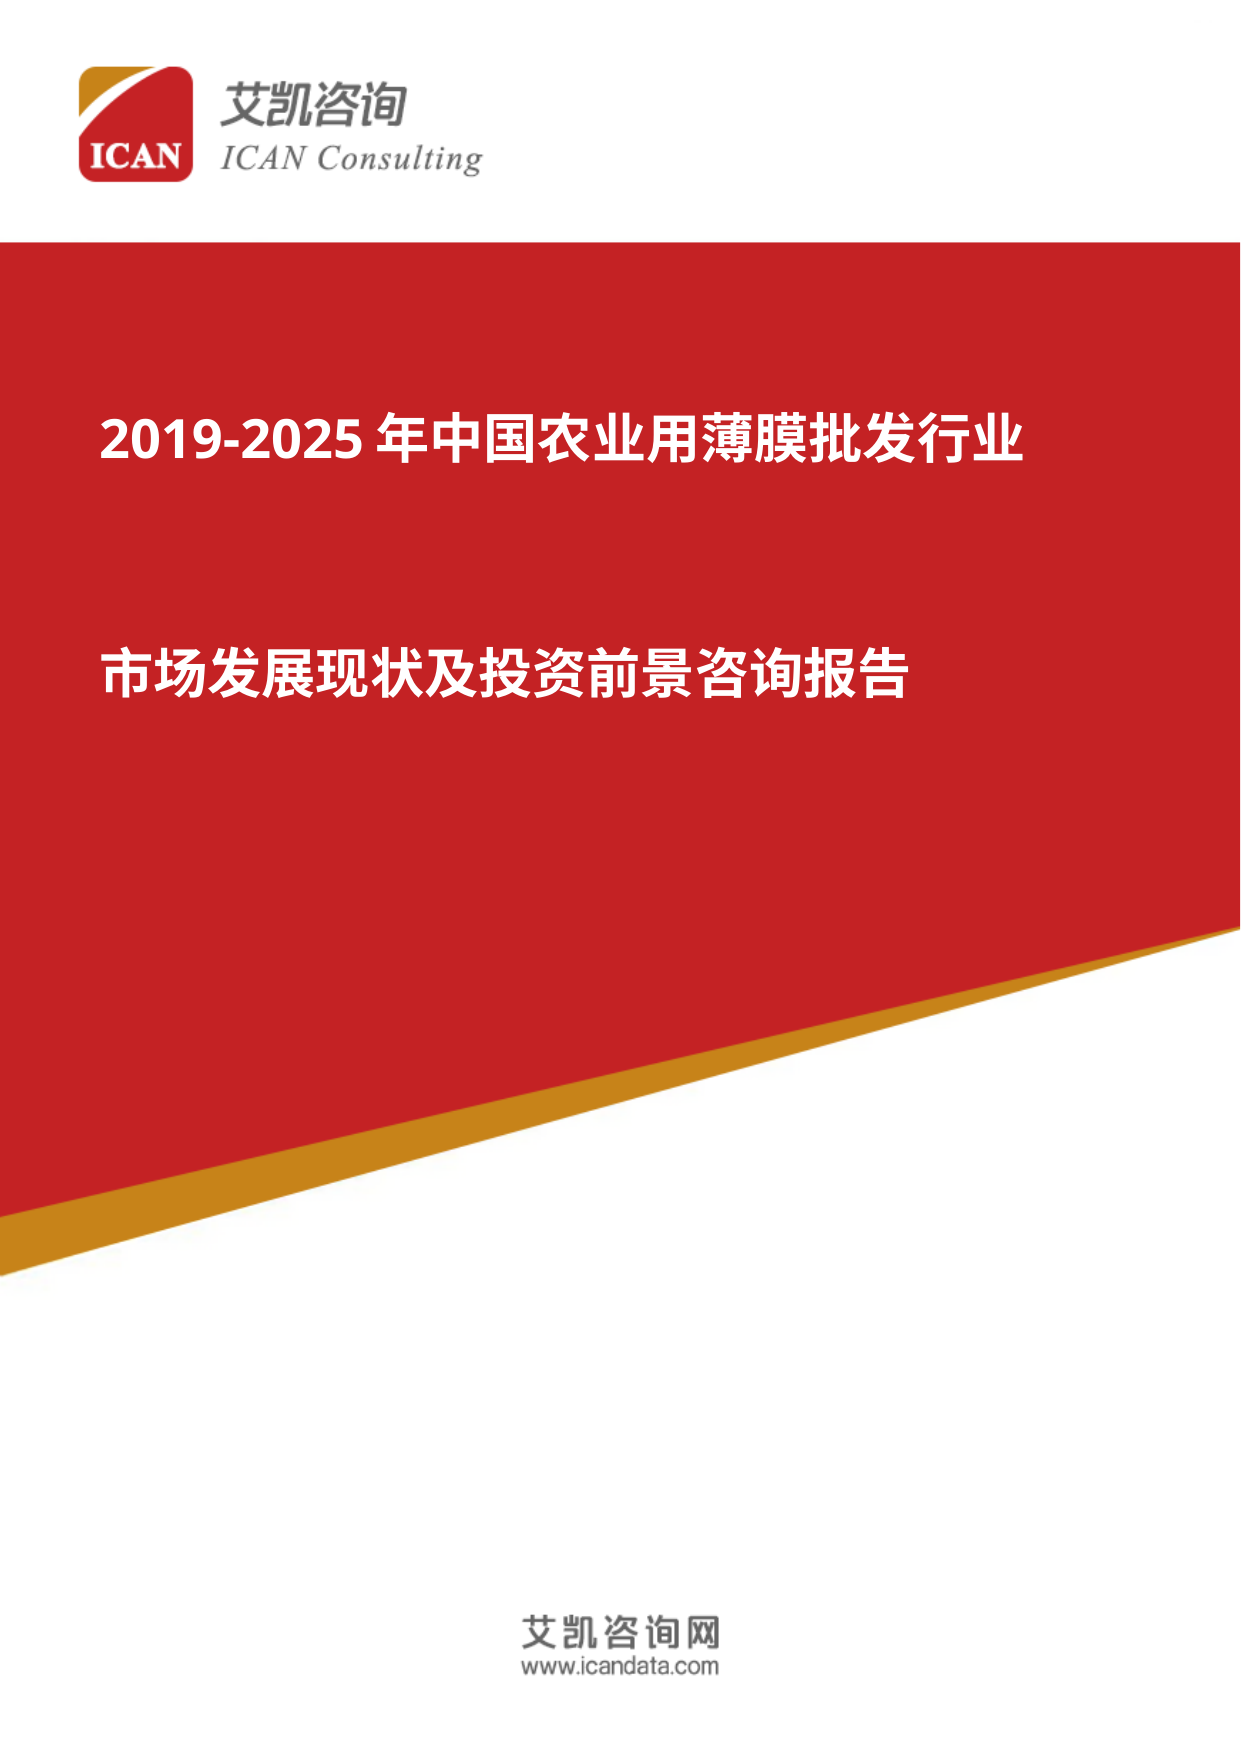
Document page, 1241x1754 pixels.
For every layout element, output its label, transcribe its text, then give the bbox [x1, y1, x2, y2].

subtitle 2019-2025年中国农业用薄膜批发行业市场发展现状及投资前景咨询报告 [99, 386, 1053, 718]
picture [0, 5, 1241, 1754]
